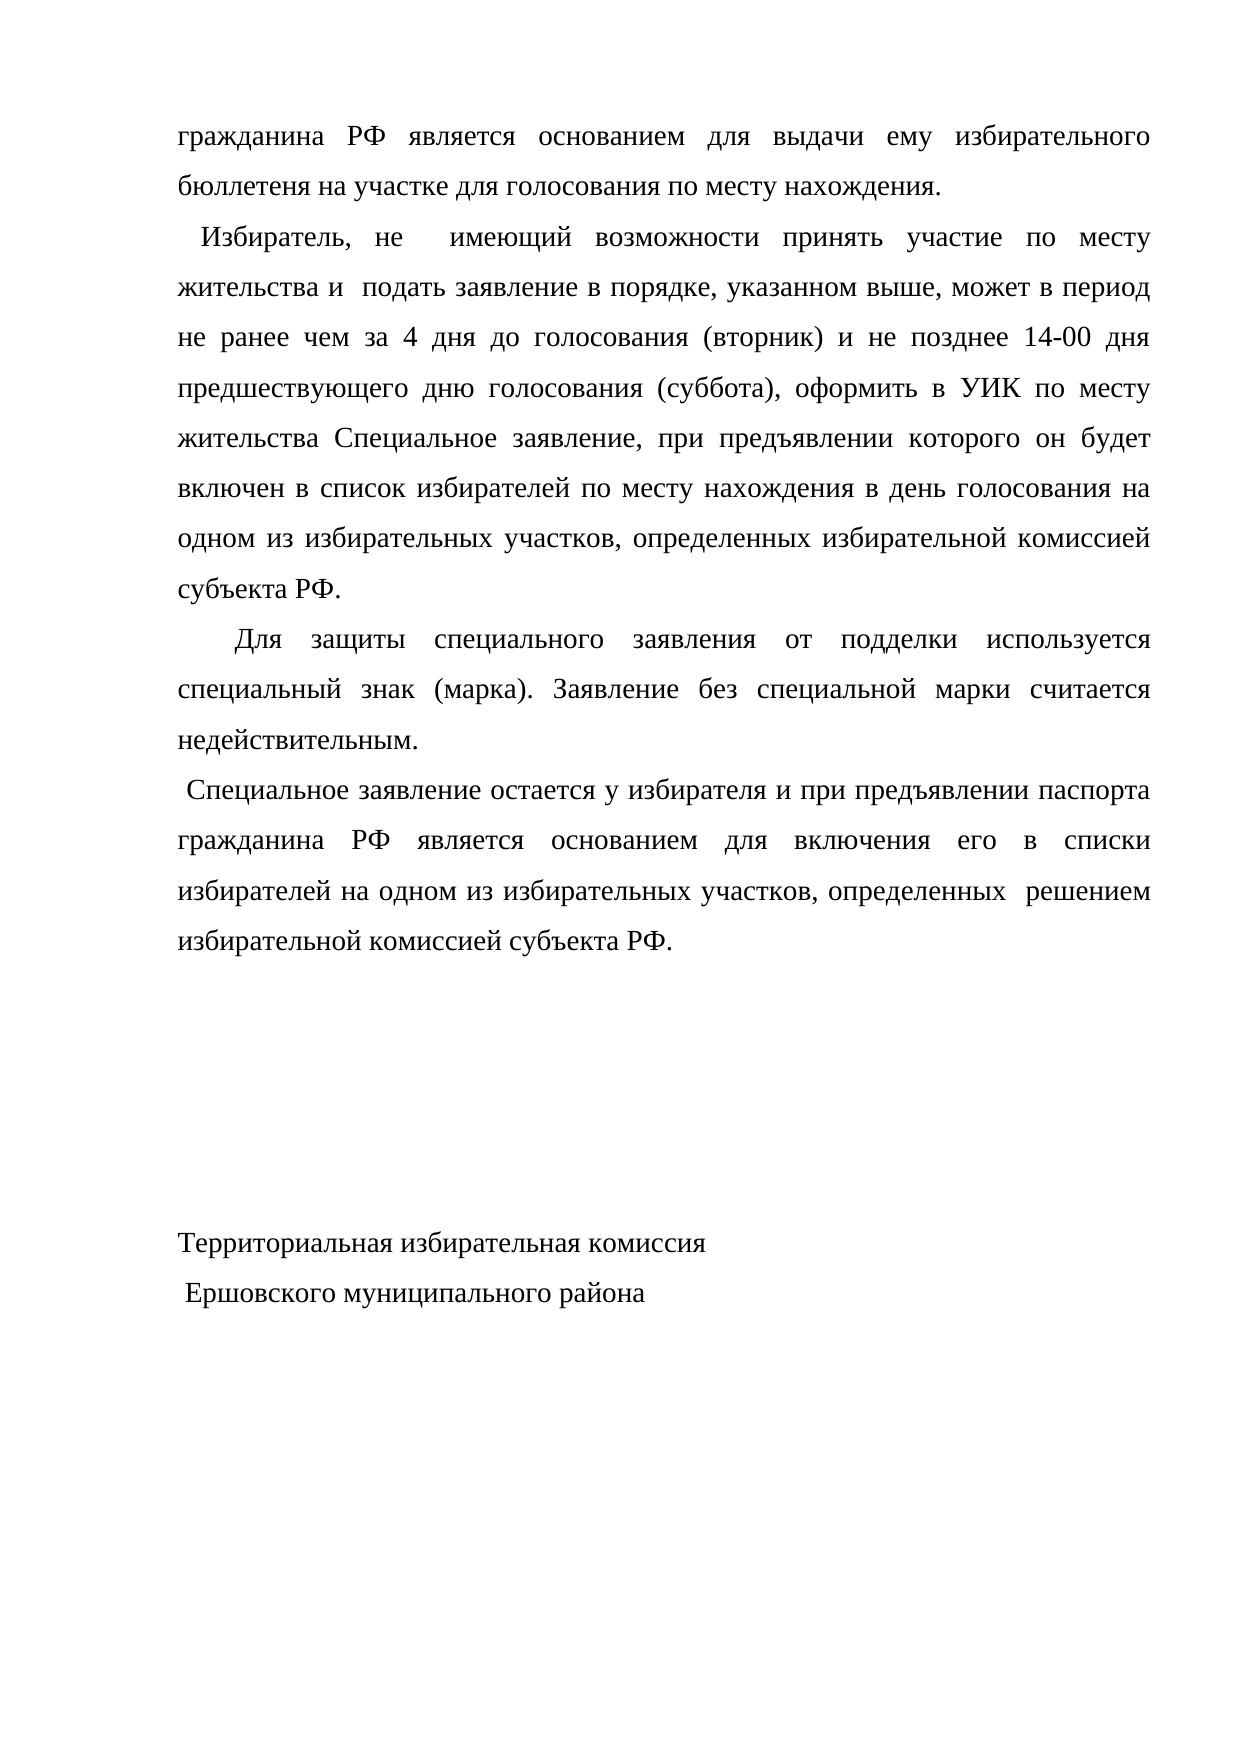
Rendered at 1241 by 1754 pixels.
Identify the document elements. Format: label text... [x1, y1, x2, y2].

text Избиратель, не имеющий возможности принять участие по месту жительства и подать заявление в порядке, указанном выше, может в период не ранее чем за 4 дня до голосования (вторник) и не позднее 14-00 дня предшествующего дню голосования (суббота), оформить в УИК по месту жительства Специальное заявление, при предъявлении которого он будет включен в список избирателей по месту нахождения в день голосования на одном из избирательных участков, определенных избирательной комиссией субъекта РФ. [177, 219, 1152, 604]
text Для защиты специального заявления от подделки используется специальный знак (марка). Заявление без специальной марки считается недействительным. [177, 621, 1152, 755]
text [177, 118, 1152, 202]
text Ершовского муниципального района [177, 1275, 1152, 1309]
text Специальное заявление остается у избирателя и при предъявлении паспорта гражданина РФ является основанием для включения его в списки избирателей на одном из избирательных участков, определенных решением избирательной комиссией субъекта РФ. [177, 772, 1152, 957]
text Территориальная избирательная комиссия [177, 1225, 1152, 1258]
